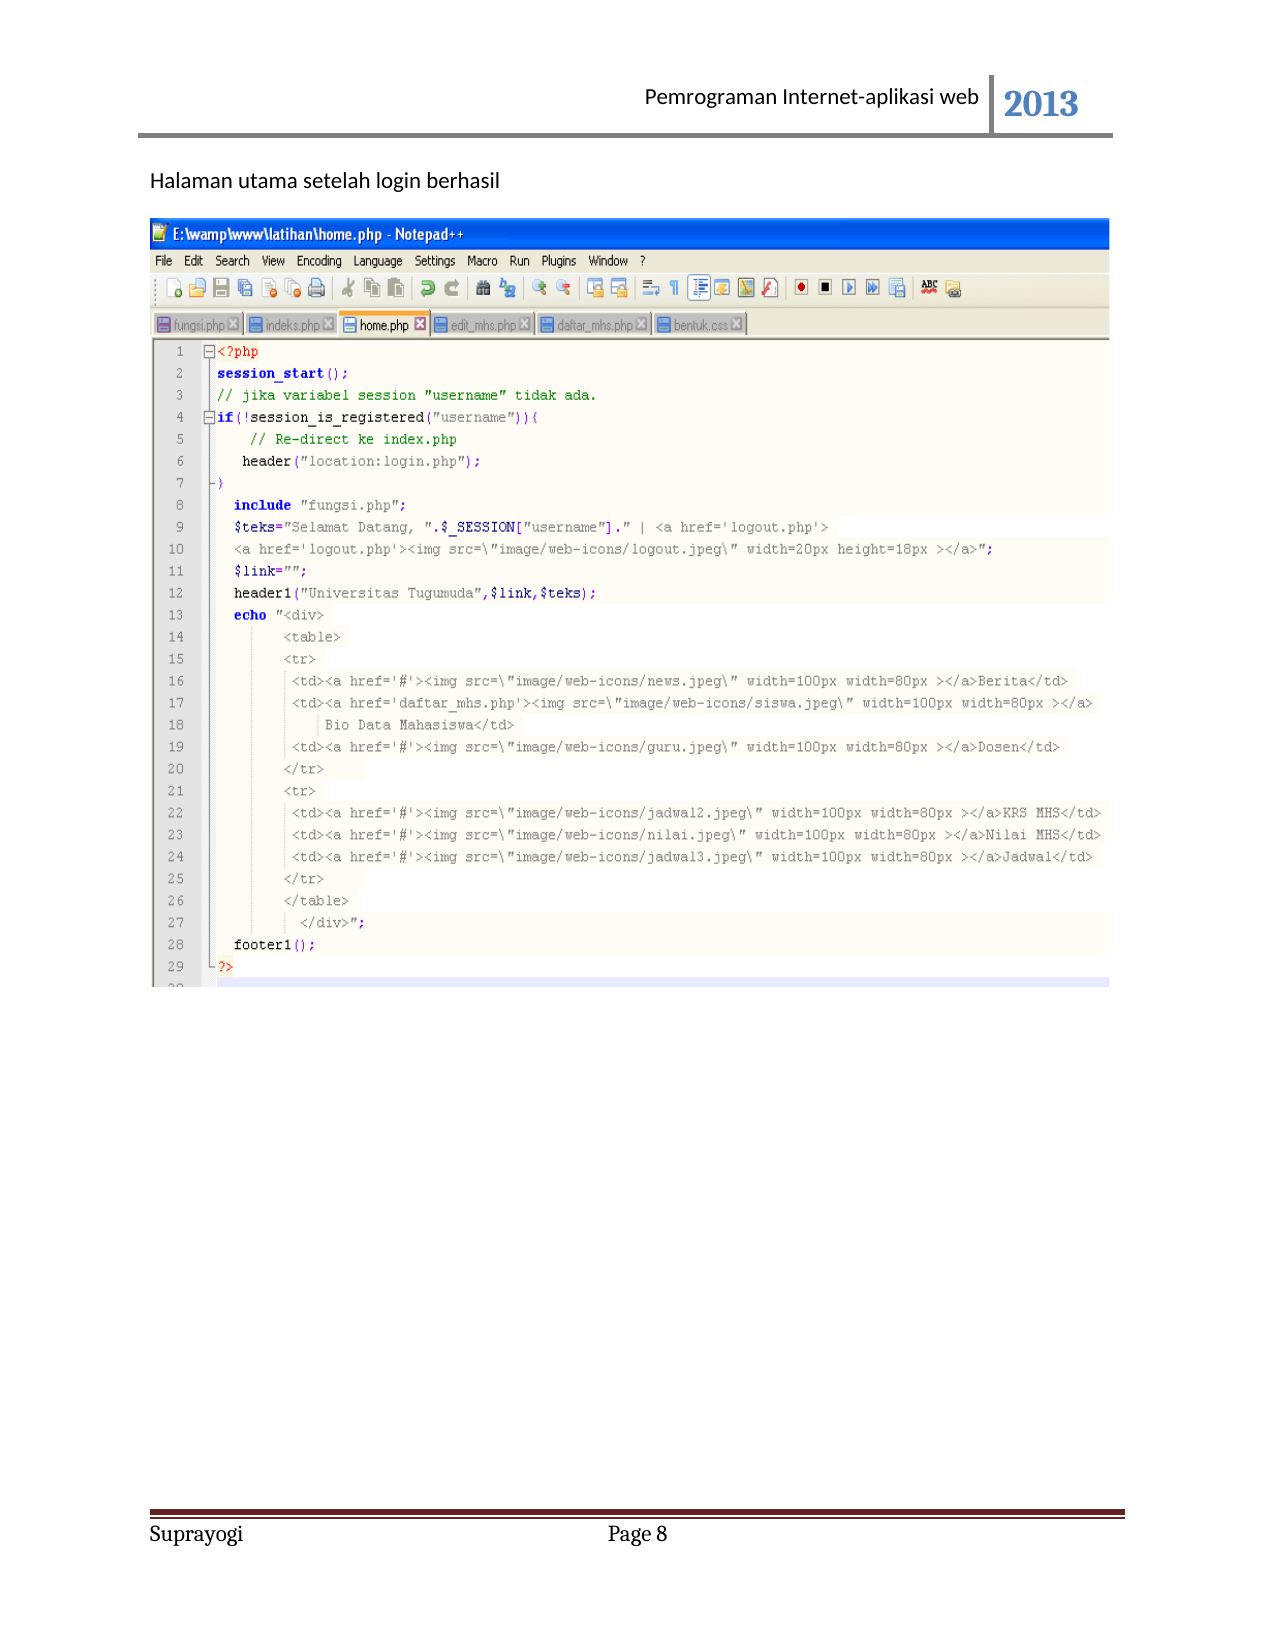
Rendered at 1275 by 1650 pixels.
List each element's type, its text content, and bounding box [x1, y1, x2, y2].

picture [150, 218, 1110, 987]
text Halaman utama setelah login berhasil [150, 166, 1125, 194]
